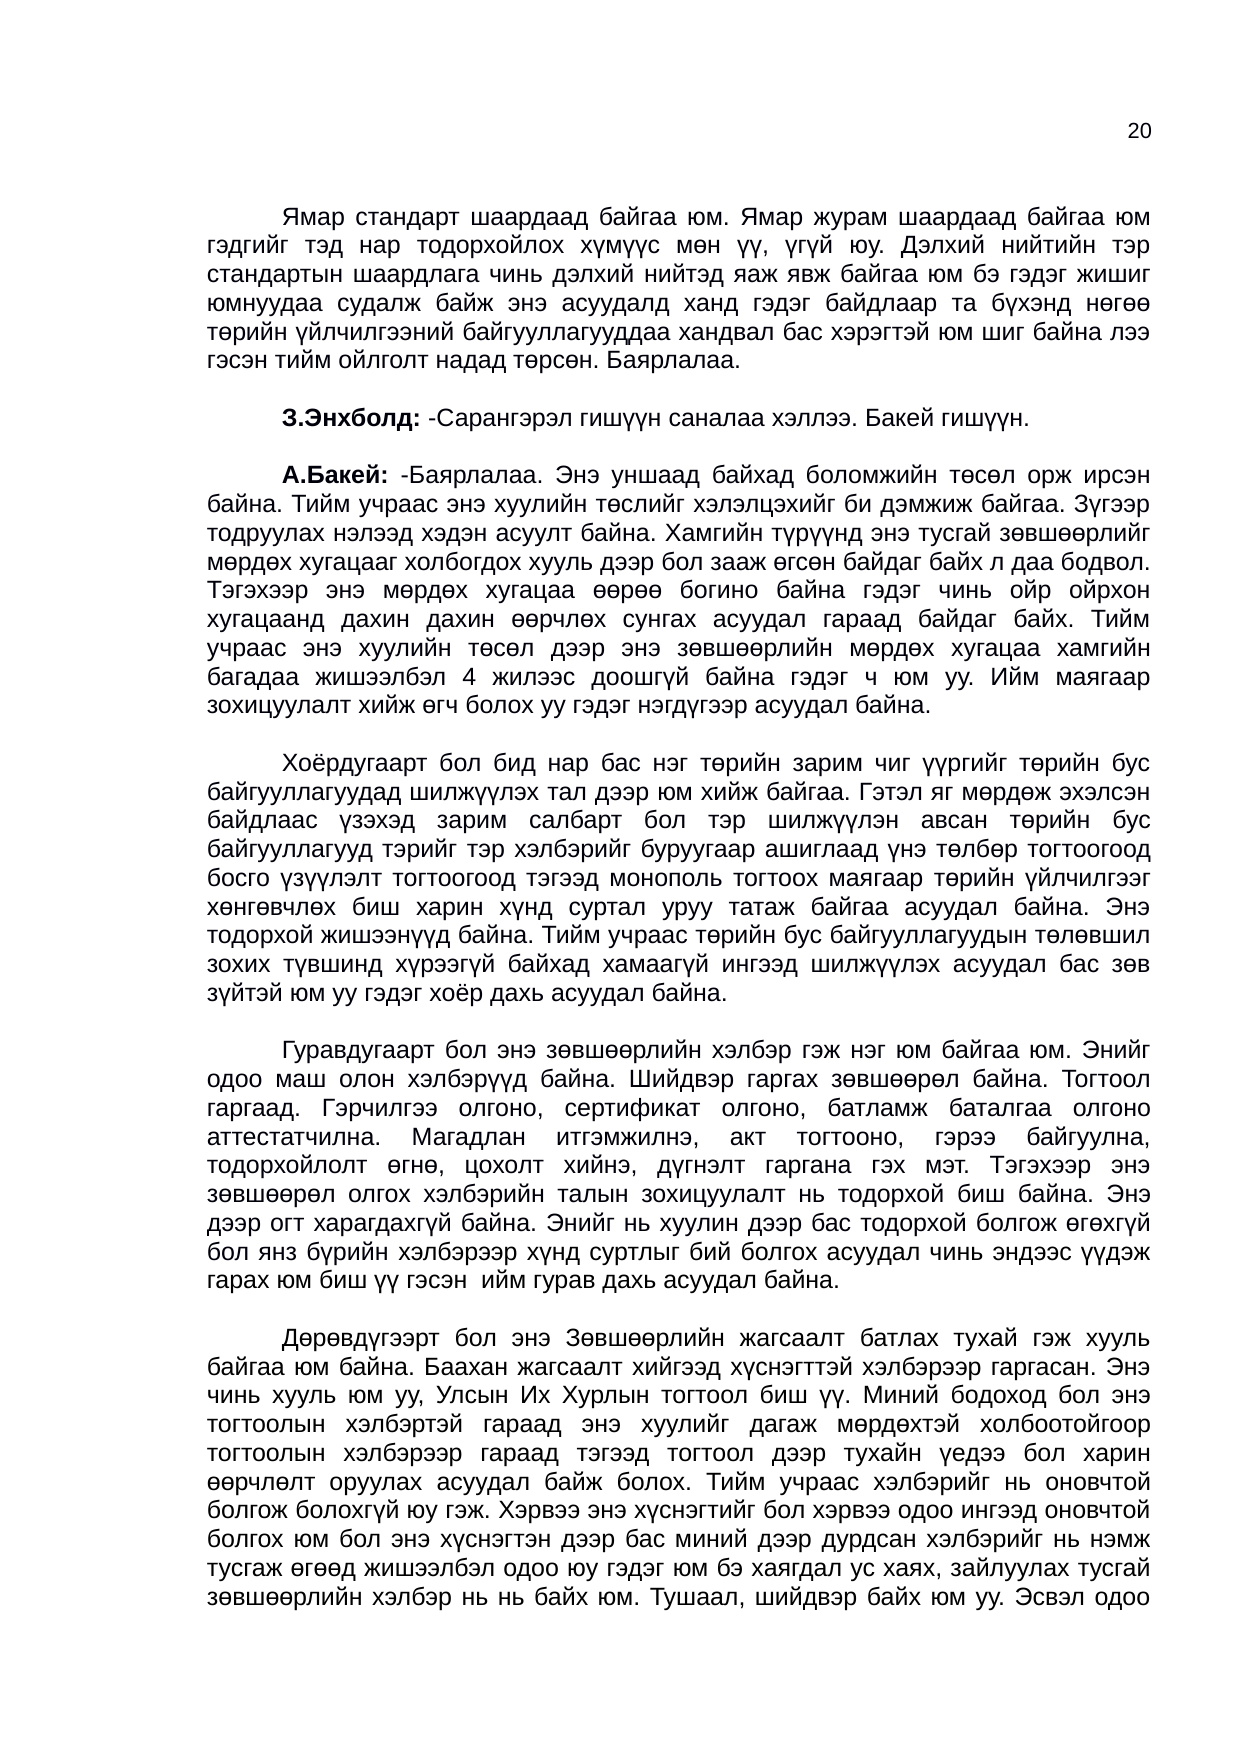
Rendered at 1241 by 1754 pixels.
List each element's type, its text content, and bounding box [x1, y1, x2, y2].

text Ямар стандарт шаардаад байгаа юм. Ямар журам шаардаад байгаа юм гэдгийг тэд нар тодорхойлох хүмүүс мөн үү, үгүй юу. Дэлхий нийтийн тэр стандартын шаардлага чинь дэлхий нийтэд яаж явж байгаа юм бэ гэдэг жишиг юмнуудаа судалж байж энэ асуудалд ханд гэдэг байдлаар та бүхэнд нөгөө төрийн үйлчилгээний байгууллагууддаа хандвал бас хэрэгтэй юм шиг байна лээ гэсэн тийм ойлголт надад төрсөн. Баярлалаа. [207, 202, 1152, 374]
text З.Энхболд: -Сарангэрэл гишүүн саналаа хэллээ. Бакей гишүүн. [207, 403, 1152, 432]
text Хоёрдугаарт бол бид нар бас нэг төрийн зарим чиг үүргийг төрийн бус байгууллагуудад шилжүүлэх тал дээр юм хийж байгаа. Гэтэл яг мөрдөж эхэлсэн байдлаас үзэхэд зарим салбарт бол тэр шилжүүлэн авсан төрийн бус байгууллагууд тэрийг тэр хэлбэрийг буруугаар ашиглаад үнэ төлбөр тогтоогоод босго үзүүлэлт тогтоогоод тэгээд монополь тогтоох маягаар төрийн үйлчилгээг хөнгөвчлөх биш харин хүнд суртал уруу татаж байгаа асуудал байна. Энэ тодорхой жишээнүүд байна. Тийм учраас төрийн бус байгууллагуудын төлөвшил зохих түвшинд хүрээгүй байхад хамаагүй ингээд шилжүүлэх асуудал бас зөв зүйтэй юм уу гэдэг хоёр дахь асуудал байна. [207, 748, 1152, 1007]
text А.Бакей: -Баярлалаа. Энэ уншаад байхад боломжийн төсөл орж ирсэн байна. Тийм учраас энэ хуулийн төслийг хэлэлцэхийг би дэмжиж байгаа. Зүгээр тодруулах нэлээд хэдэн асуулт байна. Хамгийн түрүүнд энэ тусгай зөвшөөрлийг мөрдөх хугацааг холбогдох хууль дээр бол зааж өгсөн байдаг байх л даа бодвол. Тэгэхээр энэ мөрдөх хугацаа өөрөө богино байна гэдэг чинь ойр ойрхон хугацаанд дахин дахин өөрчлөх сунгах асуудал гараад байдаг байх. Тийм учраас энэ хуулийн төсөл дээр энэ зөвшөөрлийн мөрдөх хугацаа хамгийн багадаа жишээлбэл 4 жилээс доошгүй байна гэдэг ч юм уу. Ийм маягаар зохицуулалт хийж өгч болох уу гэдэг нэгдүгээр асуудал байна. [207, 460, 1152, 719]
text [207, 1323, 1152, 1610]
text Гуравдугаарт бол энэ зөвшөөрлийн хэлбэр гэж нэг юм байгаа юм. Энийг одоо маш олон хэлбэрүүд байна. Шийдвэр гаргах зөвшөөрөл байна. Тогтоол гаргаад. Гэрчилгээ олгоно, сертификат олгоно, батламж баталгаа олгоно аттестатчилна. Магадлан итгэмжилнэ, акт тогтооно, гэрээ байгуулна, тодорхойлолт өгнө, цохолт хийнэ, дүгнэлт гаргана гэх мэт. Тэгэхээр энэ зөвшөөрөл олгох хэлбэрийн талын зохицуулалт нь тодорхой биш байна. Энэ дээр огт харагдахгүй байна. Энийг нь хуулин дээр бас тодорхой болгож өгөхгүй бол янз бүрийн хэлбэрээр хүнд суртлыг бий болгох асуудал чинь эндээс үүдэж гарах юм биш үү гэсэн ийм гурав дахь асуудал байна. [207, 1035, 1152, 1294]
